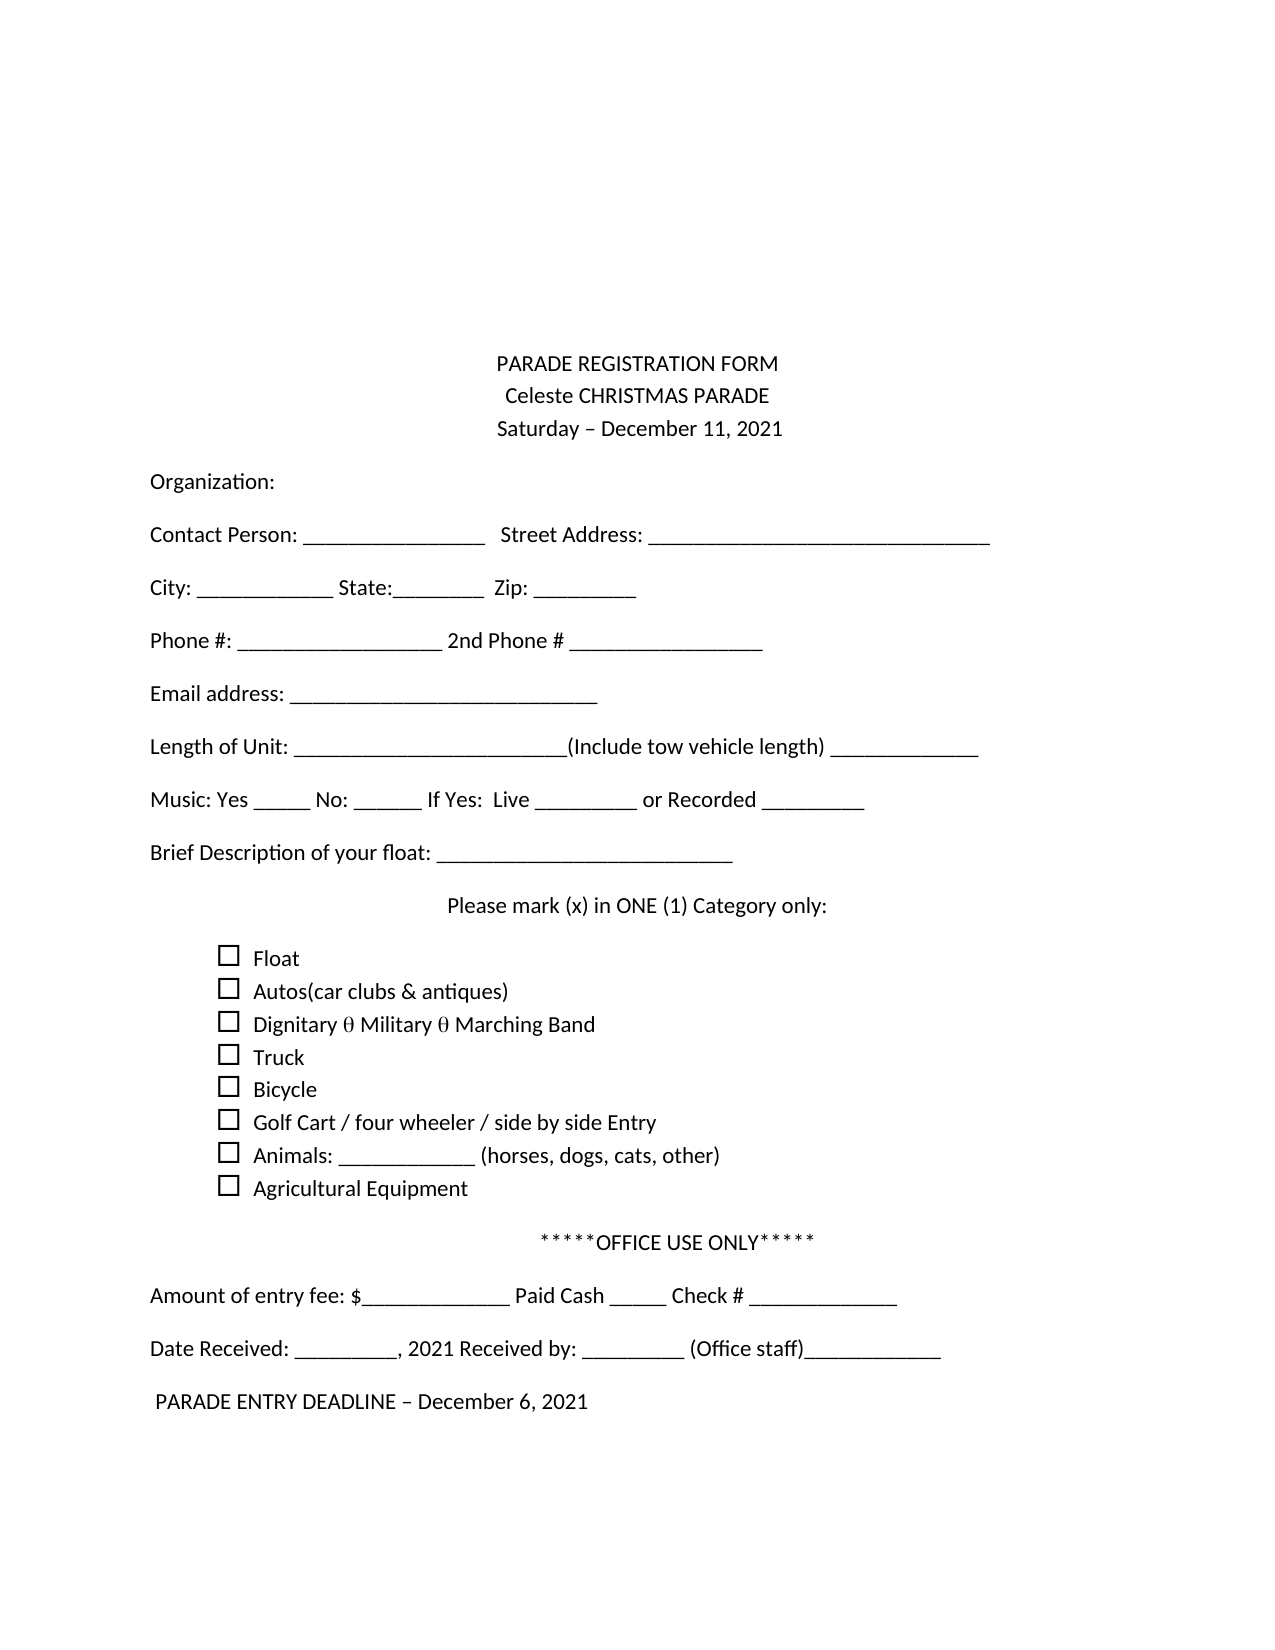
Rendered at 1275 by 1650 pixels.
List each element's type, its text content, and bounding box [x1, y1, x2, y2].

list Autos(car clubs & antiques) [216, 977, 1125, 1006]
text *****OFFICE USE ONLY***** [230, 1228, 1125, 1256]
text Length of Unit: ________________________(Include tow vehicle length) _____________ [150, 732, 1125, 760]
text Please mark (x) in ONE (1) Category only: [150, 891, 1125, 919]
text Saturday – December 11, 2021 [150, 414, 1125, 442]
text City: ____________ State:________ Zip: _________ [150, 573, 1125, 601]
list Golf Cart / four wheeler / side by side Entry [216, 1108, 1125, 1137]
list Bicycle [216, 1076, 1125, 1104]
text Organization: [150, 467, 1125, 495]
list Float [216, 944, 1125, 973]
list Dignitary Military Marching Band [216, 1010, 1125, 1038]
text PARADE ENTRY DEADLINE – December 6, 2021 [150, 1387, 1125, 1415]
text Brief Description of your float: __________________________ [150, 838, 1125, 866]
text PARADE REGISTRATION FORM [150, 349, 1125, 377]
list Agricultural Equipment [216, 1174, 1125, 1203]
list Truck [216, 1043, 1125, 1071]
text Date Received: _________, 2021 Received by: _________ (Office staff)____________ [150, 1334, 1125, 1362]
list Animals: ____________ (horses, dogs, cats, other) [216, 1141, 1125, 1170]
text Email address: ___________________________ [150, 679, 1125, 707]
text Phone #: __________________ 2nd Phone # _________________ [150, 626, 1125, 654]
text Music: Yes _____ No: ______ If Yes: Live _________ or Recorded _________ [150, 785, 1125, 813]
text Amount of entry fee: $_____________ Paid Cash _____ Check # _____________ [150, 1281, 1125, 1309]
text Celeste CHRISTMAS PARADE [150, 382, 1125, 409]
text Contact Person: ________________ Street Address: ______________________________ [150, 520, 1125, 548]
